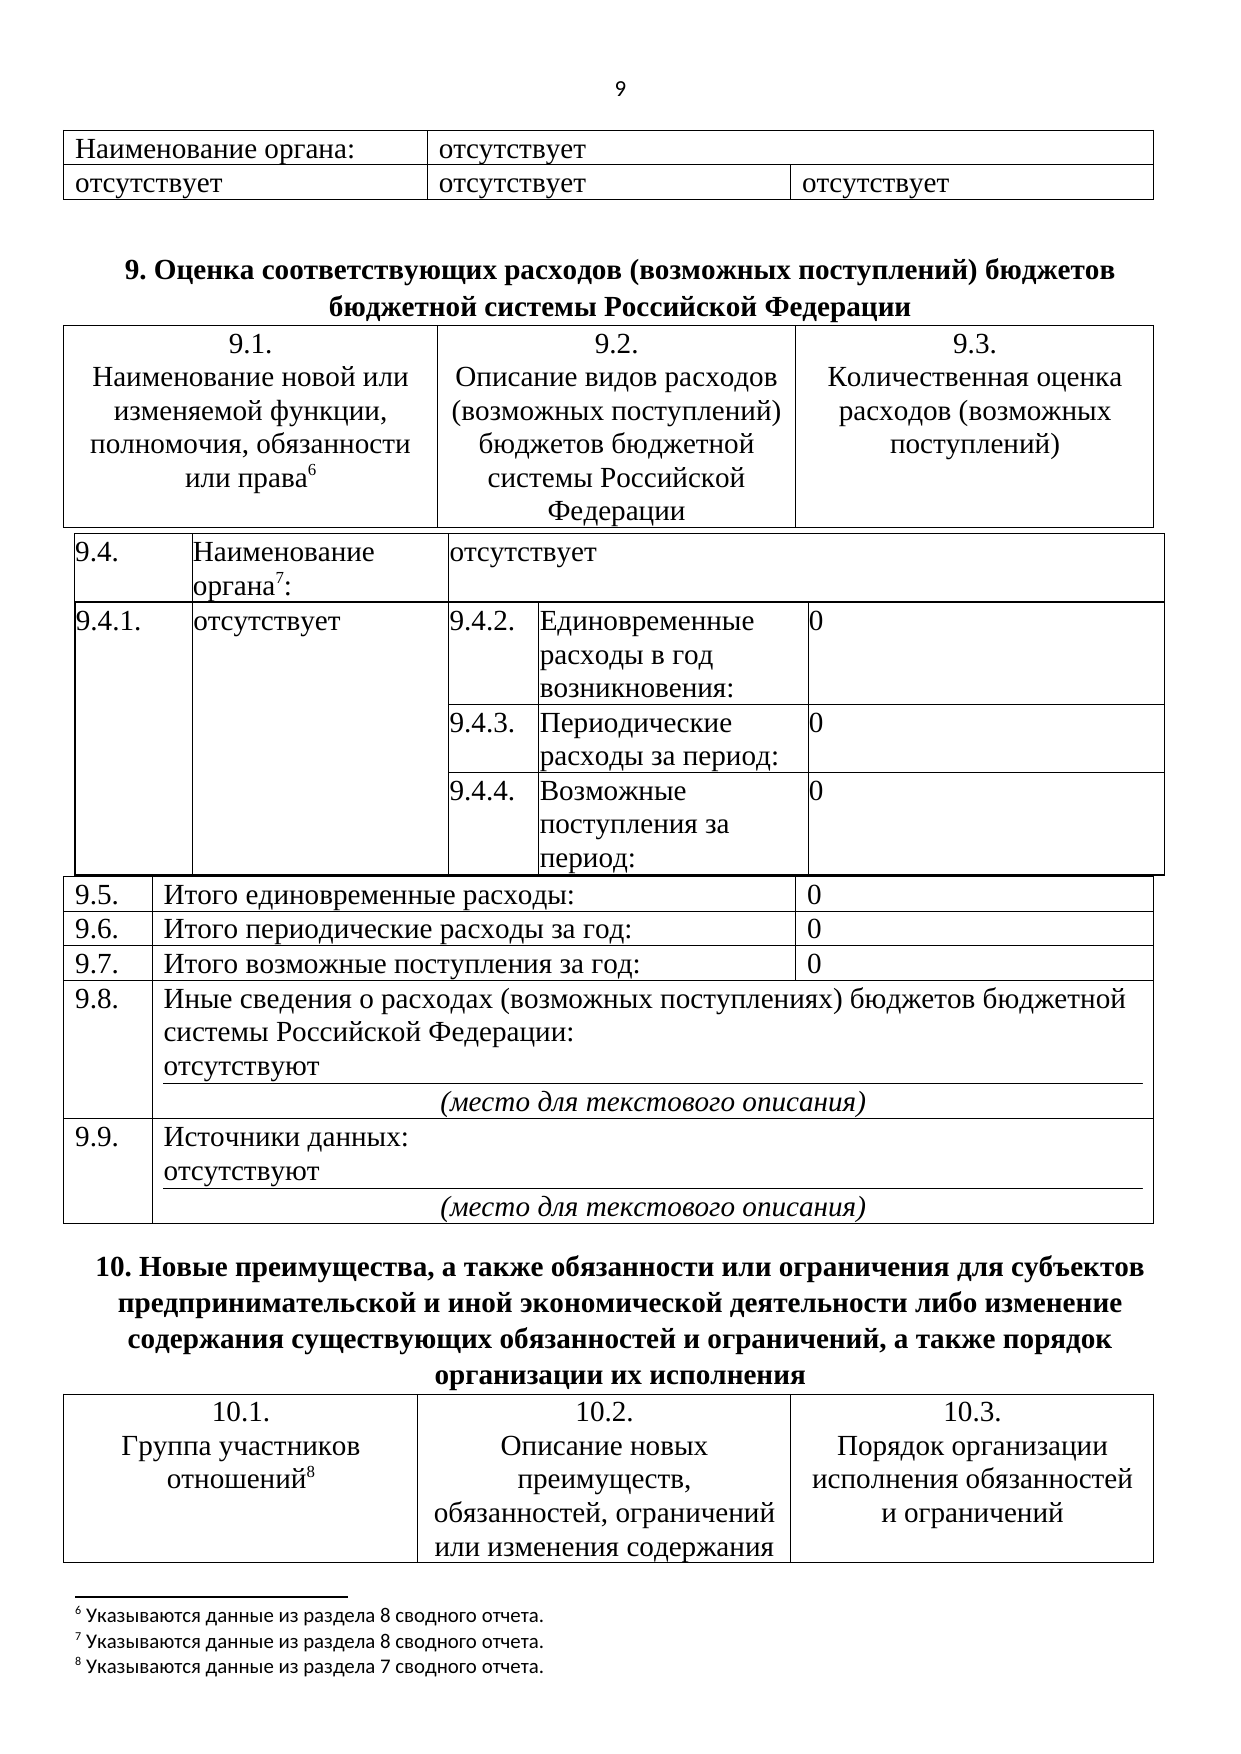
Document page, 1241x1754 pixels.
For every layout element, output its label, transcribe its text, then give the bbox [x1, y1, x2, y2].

table_cell отсутствует [64, 165, 427, 199]
table_header Итого единовременные расходы: [153, 877, 795, 911]
table_cell Источники данных: отсутствуют (место для текстового описания) [153, 1119, 1153, 1223]
table_cell [809, 603, 1164, 704]
table_cell 9.9. [64, 1119, 152, 1223]
table_cell 0 [796, 912, 1153, 945]
table_header 9.5. [64, 877, 152, 911]
table_cell [449, 603, 538, 704]
text 10. Новые преимущества, а также обязанности или ограничения для субъектов предпринимательской и иной экономической деятельности либо изменение содержания существующих обязанностей и ограничений, а также порядок организации их исполнения [75, 1249, 1165, 1391]
table_header отсутствует [428, 131, 1153, 164]
table_header Наименование органа: [193, 534, 448, 601]
table_header 9.1. Наименование новой или изменяемой функции, полномочия, обязанности или права [64, 326, 437, 527]
table_header 0 [796, 877, 1153, 911]
table_cell 9.7. [64, 946, 152, 980]
table_cell 9.8. [64, 981, 152, 1118]
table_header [64, 1395, 417, 1562]
table_cell [449, 773, 538, 874]
table_header отсутствует [449, 534, 1164, 601]
table_cell отсутствует [791, 165, 1153, 199]
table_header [791, 1395, 1153, 1562]
table_header Наименование органа: [64, 131, 427, 164]
text 9. Оценка соответствующих расходов (возможных поступлений) бюджетов бюджетной системы Российской Федерации [75, 252, 1165, 322]
table_cell отсутствует [428, 165, 790, 199]
table_cell [449, 705, 538, 772]
table_cell Иные сведения о расходах (возможных поступлениях) бюджетов бюджетной системы Российской Федерации: отсутствуют (место для текстового описания) [153, 981, 1153, 1118]
table_header 9.3. Количественная оценка расходов (возможных поступлений) [796, 326, 1153, 527]
table_cell [539, 773, 808, 874]
table_header 9.2. Описание видов расходов (возможных поступлений) бюджетов бюджетной системы Российской Федерации [438, 326, 795, 527]
table_cell [809, 773, 1164, 874]
table_cell Итого возможные поступления за год: [153, 946, 795, 980]
table_cell [193, 603, 448, 874]
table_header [418, 1395, 790, 1562]
table_cell [539, 705, 808, 772]
table_cell 0 [796, 946, 1153, 980]
table_cell [539, 603, 808, 704]
table_cell [809, 705, 1164, 772]
table_cell [76, 603, 192, 874]
table_header 9.4. [75, 534, 192, 601]
table_cell Итого периодические расходы за год: [153, 912, 795, 945]
table_cell 9.6. [64, 912, 152, 945]
